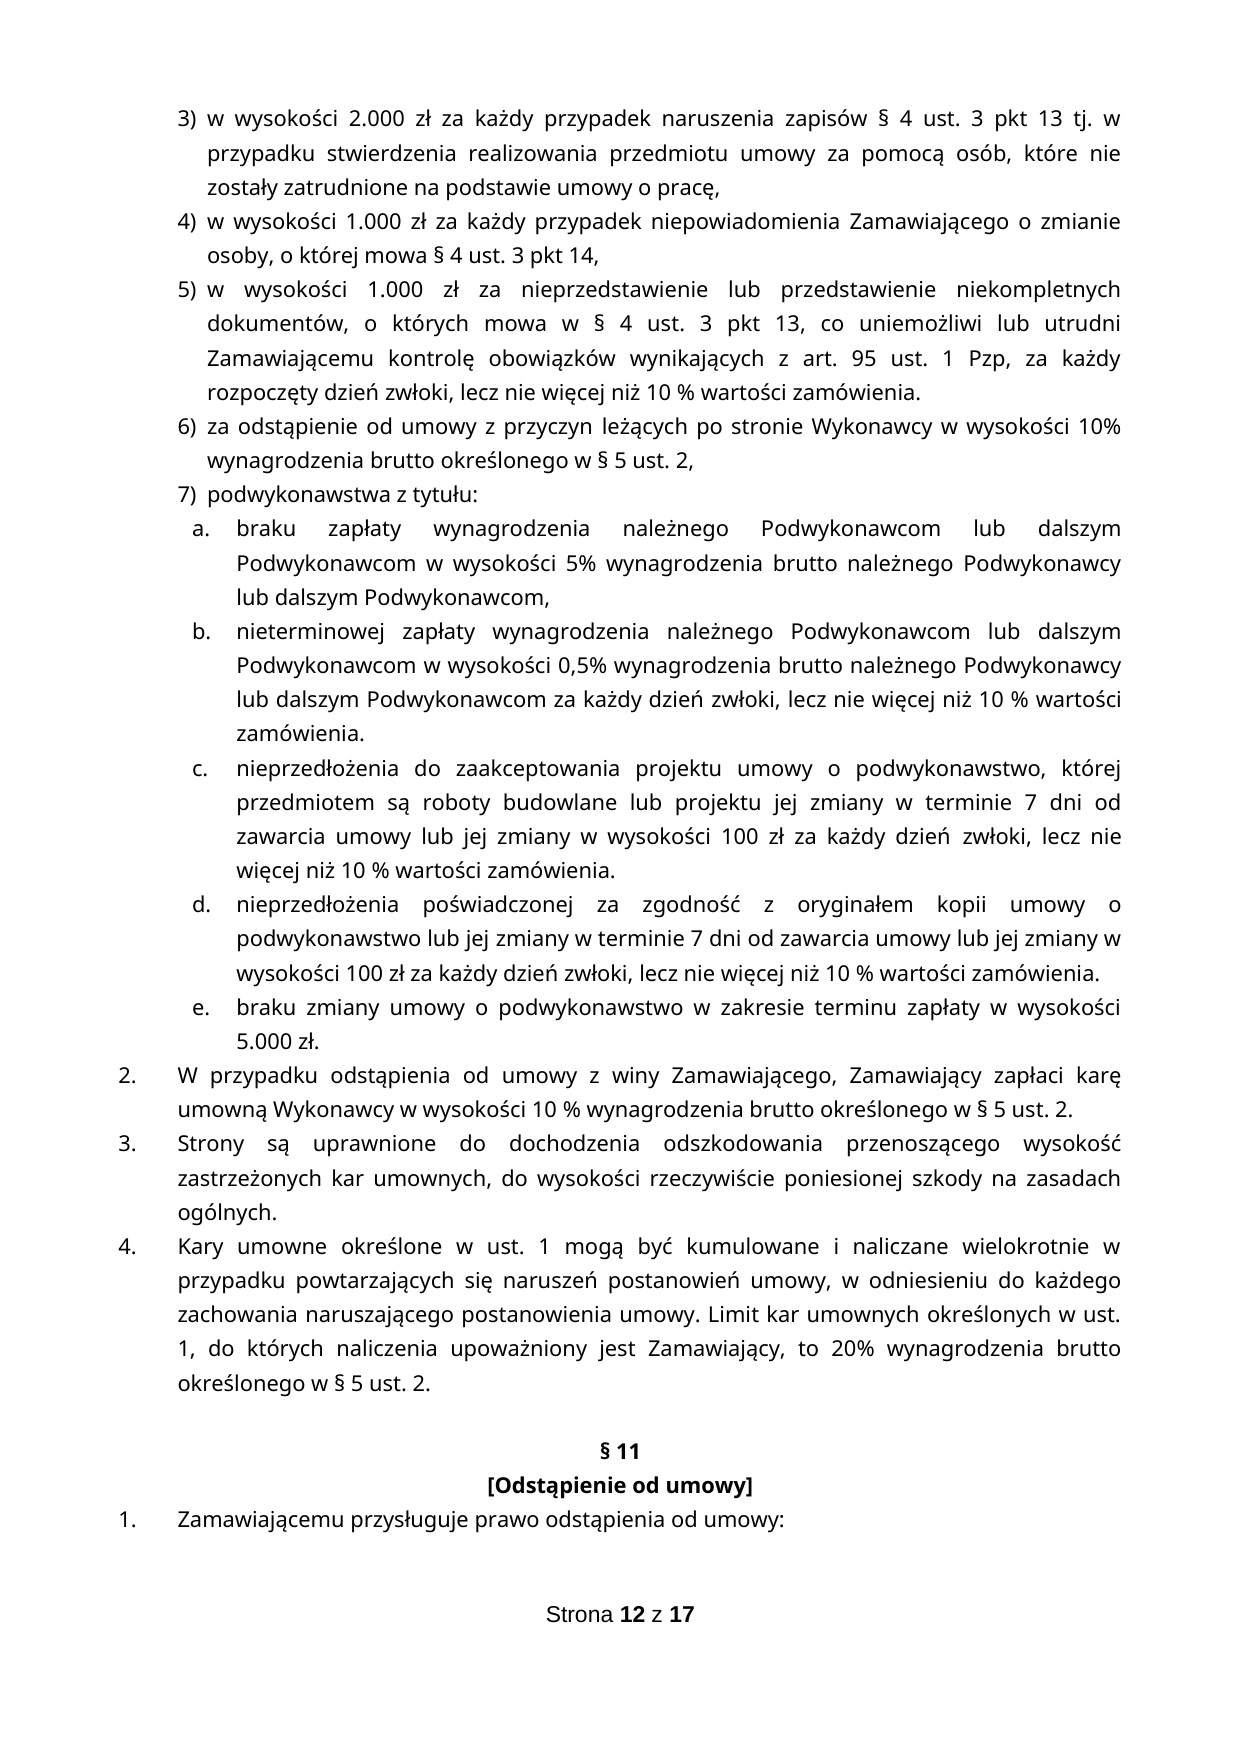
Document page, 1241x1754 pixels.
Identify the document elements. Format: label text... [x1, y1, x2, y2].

list W przypadku odstąpienia od umowy z winy Zamawiającego, Zamawiający zapłaci karę umowną Wykonawcy w wysokości 10 % wynagrodzenia brutto określonego w § 5 ust. 2. [118, 1060, 1122, 1124]
text c. nieprzedłożenia do zaakceptowania projektu umowy o podwykonawstwo, której przedmiotem są roboty budowlane lub projektu jej zmiany w terminie 7 dni od zawarcia umowy lub jej zmiany w wysokości 100 zł za każdy dzień zwłoki, lecz nie więcej niż 10 % wartości zamówienia. [192, 753, 1122, 885]
text b. nieterminowej zapłaty wynagrodzenia należnego Podwykonawcom lub dalszym Podwykonawcom w wysokości 0,5% wynagrodzenia brutto należnego Podwykonawcy lub dalszym Podwykonawcom za każdy dzień zwłoki, lecz nie więcej niż 10 % wartości zamówienia. [192, 616, 1122, 748]
list w wysokości 2.000 zł za każdy przypadek naruszenia zapisów § 4 ust. 3 pkt 13 tj. w przypadku stwierdzenia realizowania przedmiotu umowy za pomocą osób, które nie zostały zatrudnione na podstawie umowy o pracę, [177, 103, 1122, 202]
list Strony są uprawnione do dochodzenia odszkodowania przenoszącego wysokość zastrzeżonych kar umownych, do wysokości rzeczywiście poniesionej szkody na zasadach ogólnych. [118, 1128, 1122, 1227]
text d. nieprzedłożenia poświadczonej za zgodność z oryginałem kopii umowy o podwykonawstwo lub jej zmiany w terminie 7 dni od zawarcia umowy lub jej zmiany w wysokości 100 zł za każdy dzień zwłoki, lecz nie więcej niż 10 % wartości zamówienia. [192, 889, 1122, 987]
list za odstąpienie od umowy z przyczyn leżących po stronie Wykonawcy w wysokości 10% wynagrodzenia brutto określonego w § 5 ust. 2, [177, 411, 1122, 475]
text a. braku zapłaty wynagrodzenia należnego Podwykonawcom lub dalszym Podwykonawcom w wysokości 5% wynagrodzenia brutto należnego Podwykonawcy lub dalszym Podwykonawcom, [192, 513, 1122, 612]
text e. braku zmiany umowy o podwykonawstwo w zakresie terminu zapłaty w wysokości 5.000 zł. [192, 992, 1122, 1056]
list podwykonawstwa z tytułu: [177, 479, 1122, 509]
text § 11 [118, 1436, 1122, 1466]
list Zamawiającemu przysługuje prawo odstąpienia od umowy: [118, 1504, 1122, 1534]
list w wysokości 1.000 zł za nieprzedstawienie lub przedstawienie niekompletnych dokumentów, o których mowa w § 4 ust. 3 pkt 13, co uniemożliwi lub utrudni Zamawiającemu kontrolę obowiązków wynikających z art. 95 ust. 1 Pzp, za każdy rozpoczęty dzień zwłoki, lecz nie więcej niż 10 % wartości zamówienia. [177, 274, 1122, 407]
list w wysokości 1.000 zł za każdy przypadek niepowiadomienia Zamawiającego o zmianie osoby, o której mowa § 4 ust. 3 pkt 14, [177, 206, 1122, 270]
list Kary umowne określone w ust. 1 mogą być kumulowane i naliczane wielokrotnie w przypadku powtarzających się naruszeń postanowień umowy, w odniesieniu do każdego zachowania naruszającego postanowienia umowy. Limit kar umownych określonych w ust. 1, do których naliczenia upoważniony jest Zamawiający, to 20% wynagrodzenia brutto określonego w § 5 ust. 2. [118, 1231, 1122, 1397]
text [Odstąpienie od umowy] [118, 1470, 1122, 1500]
